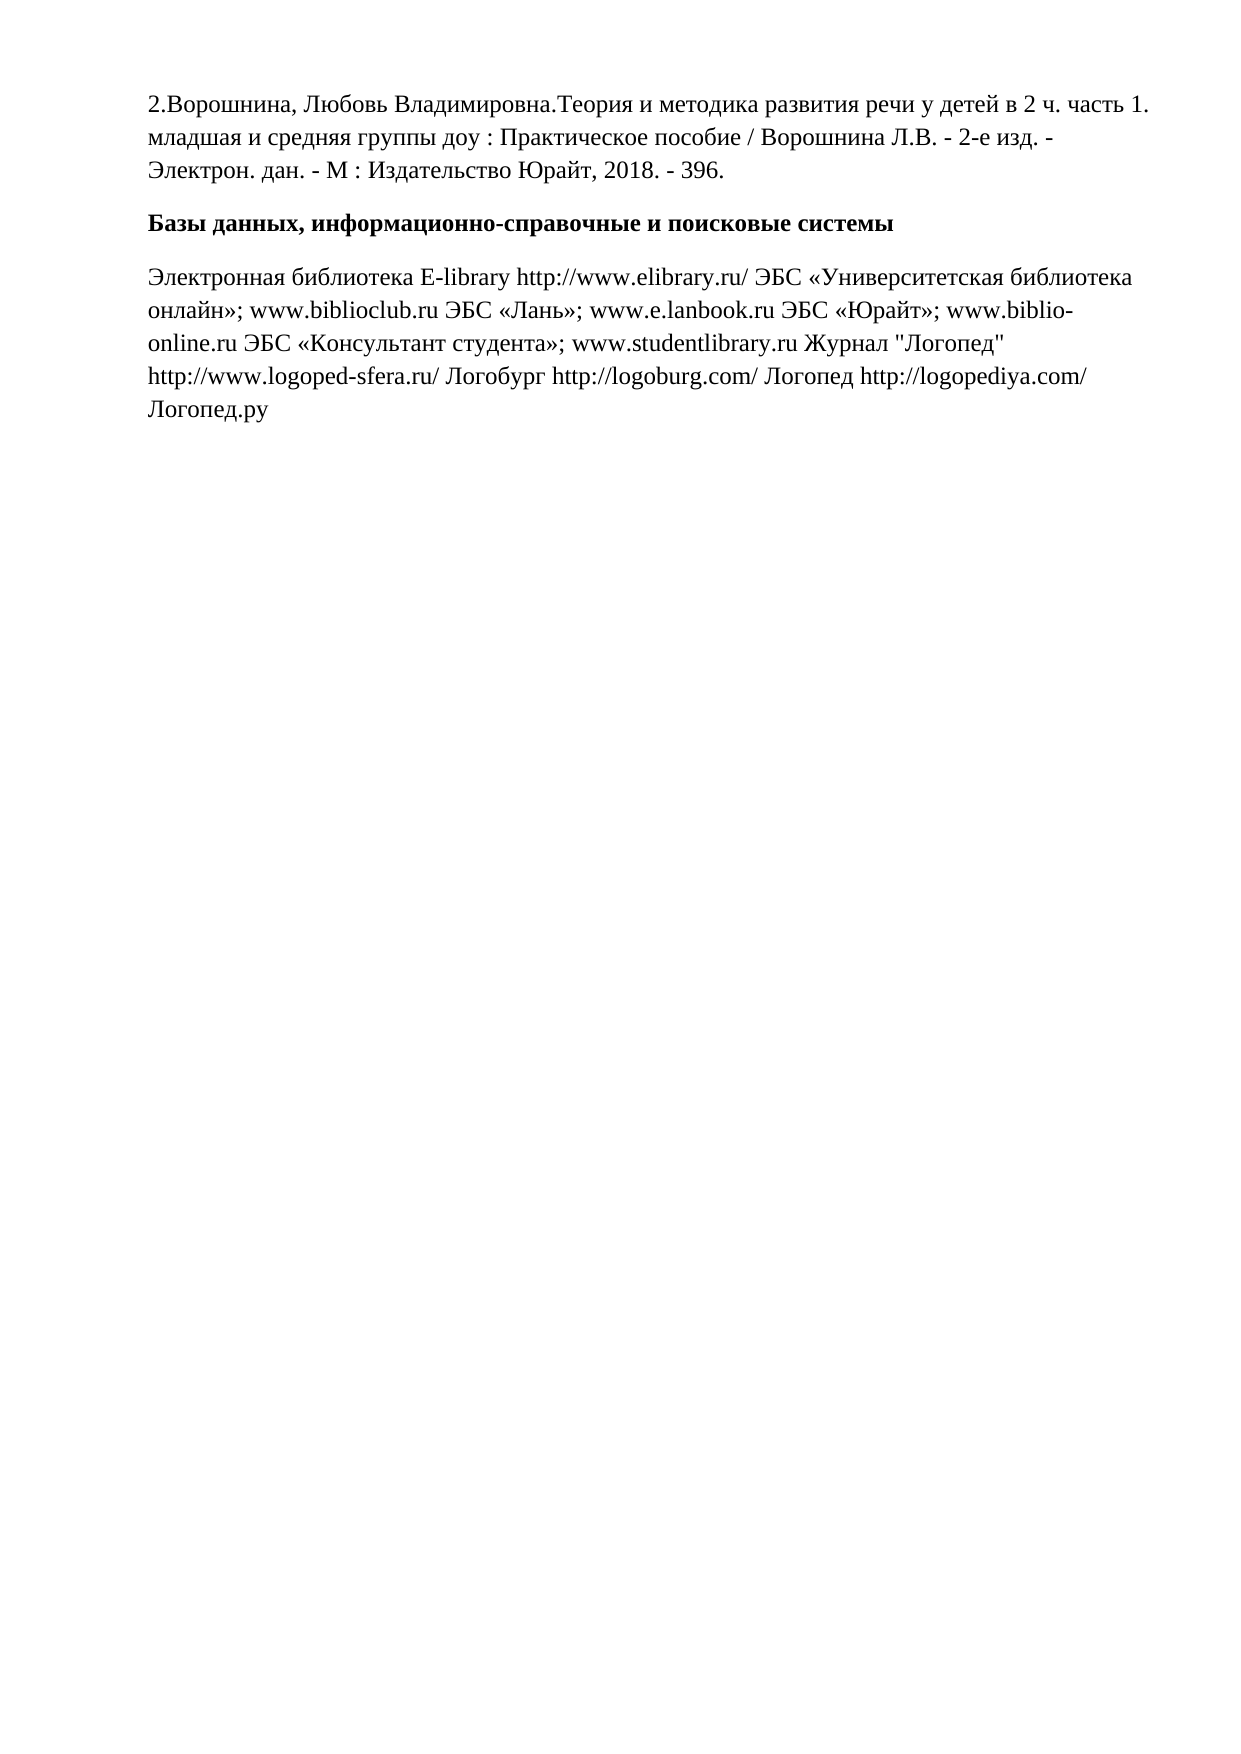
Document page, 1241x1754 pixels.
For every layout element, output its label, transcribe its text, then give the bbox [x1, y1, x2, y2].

text 2.Ворошнина, Любовь Владимировна.Теория и методика развития речи у детей в 2 ч. часть 1. младшая и средняя группы доу : Практическое пособие / Ворошнина Л.В. - 2-е изд. - Электрон. дан. - М : Издательство Юрайт, 2018. - 396. [148, 89, 1152, 183]
text Электронная библиотека E-library http://www.elibrary.ru/ ЭБС «Университетская библиотека онлайн»; www.biblioclub.ru ЭБС «Лань»; www.e.lanbook.ru ЭБС «Юрайт»; www.biblio-online.ru ЭБС «Консультант студента»; www.studentlibrary.ru Журнал "Логопед" http://www.logoped-sfera.ru/ Логобург http://logoburg.com/ Логопед http://logopediya.com/ Логопед.ру [148, 262, 1152, 423]
text Базы данных, информационно-справочные и поисковые системы [148, 208, 1152, 237]
